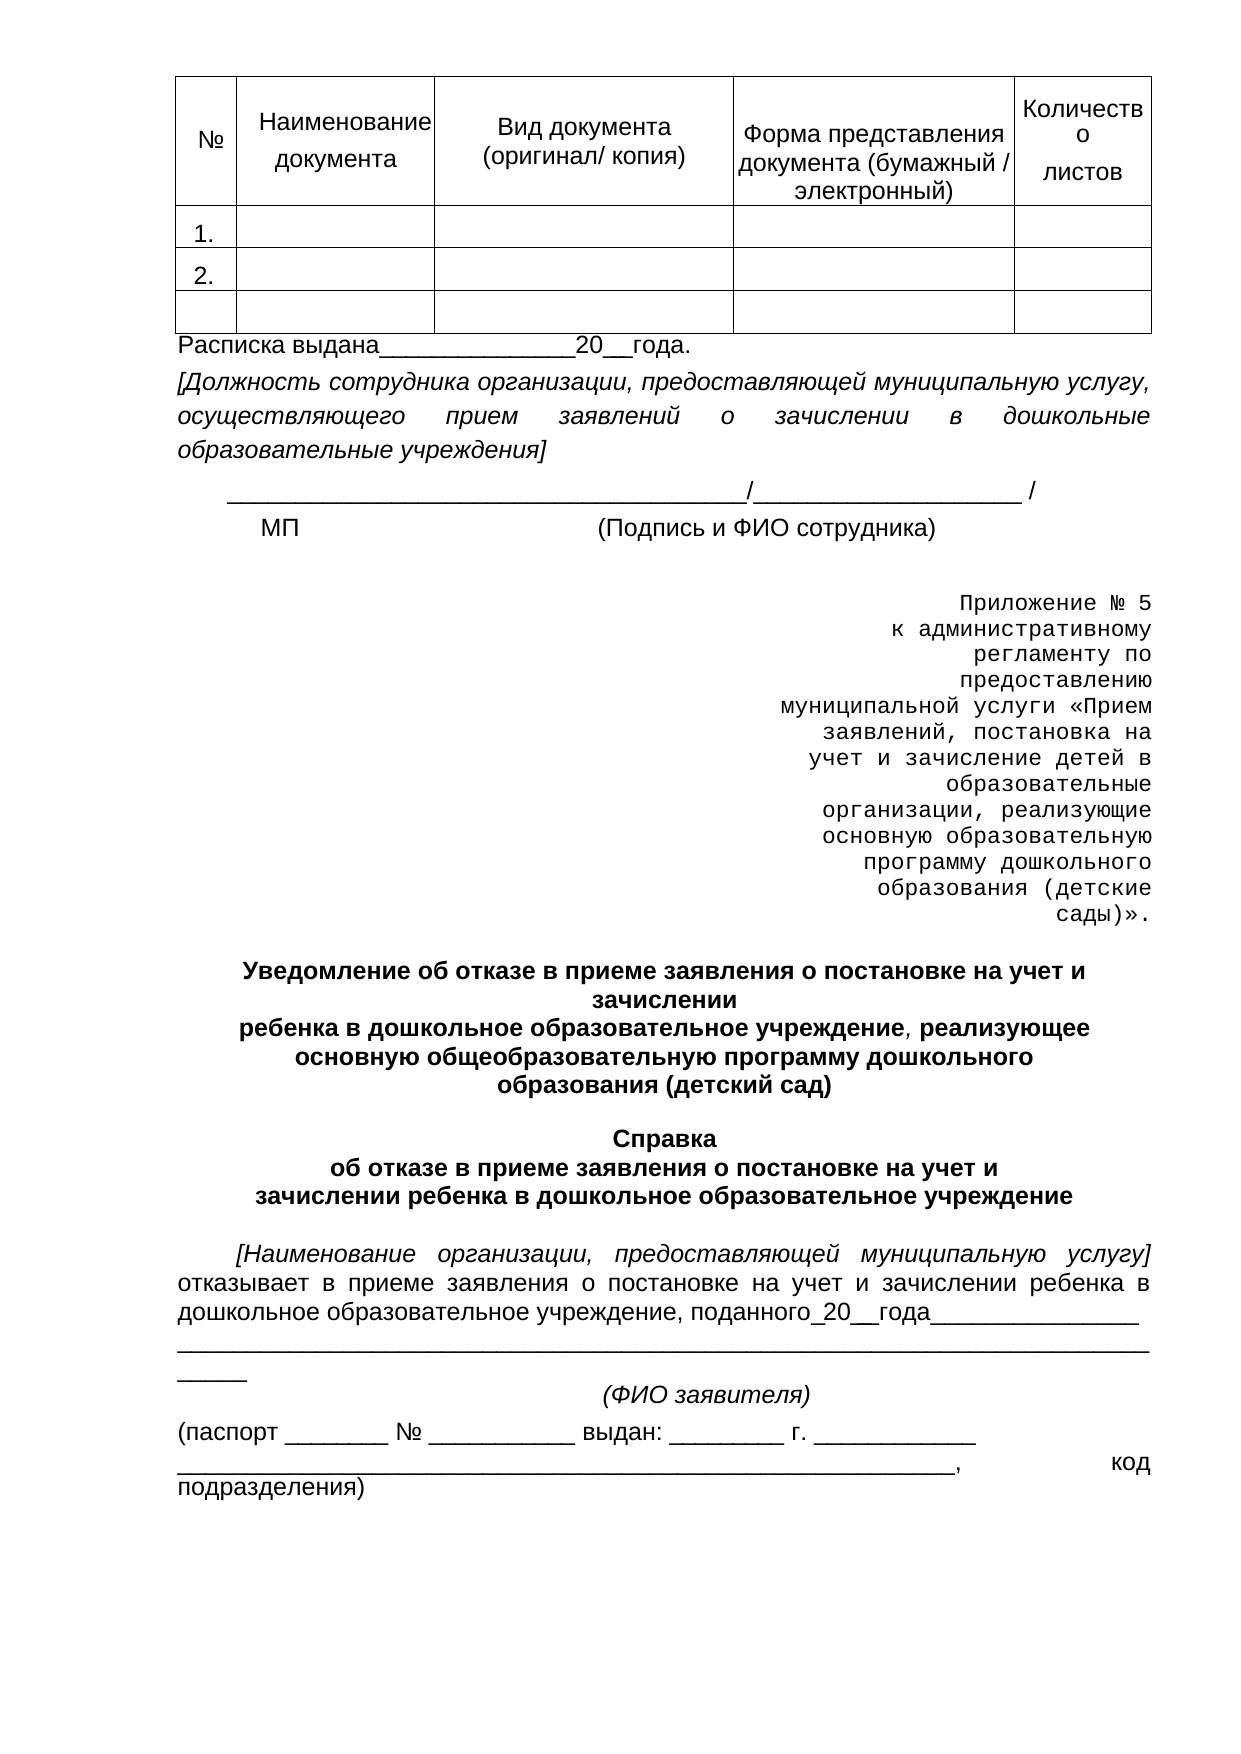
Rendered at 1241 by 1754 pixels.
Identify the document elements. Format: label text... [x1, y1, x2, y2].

text [Должность сотрудника организации, предоставляющей муниципальную услугу, осуществляющего прием заявлений о зачислении в дошкольные образовательные учреждения] [177, 362, 1152, 466]
text образования (детский сад) [177, 1071, 1152, 1099]
text ________________________________________________________, код подразделения) [177, 1450, 1152, 1500]
table_cell [435, 248, 733, 290]
table_cell [1015, 206, 1151, 247]
text МП (Подпись и ФИО сотрудника) [177, 516, 1152, 541]
table_header Форма представления документа (бумажный / электронный) [734, 77, 1014, 205]
table_cell 2. [176, 248, 236, 290]
table_cell [734, 206, 1014, 247]
text к административному регламенту по предоставлению муниципальной услуги «Прием заявлений, постановка на учет и зачисление детей в образовательные организации, реализующие основную образовательную программу дошкольного образования (детские сады)». [768, 617, 1152, 928]
text Уведомление об отказе в приеме заявления о постановке на учет и зачислении ребенка в дошкольное образовательное учреждение, реализующее основную общеобразовательную программу дошкольного [177, 957, 1152, 1071]
table_cell [237, 248, 434, 290]
text об отказе в приеме заявления о постановке на учет и зачислении ребенка в дошкольное образовательное учреждение [177, 1153, 1152, 1210]
table_cell [435, 206, 733, 247]
table_header № [176, 77, 236, 205]
text Приложение № 5 [177, 591, 1152, 617]
text Справка [177, 1124, 1152, 1153]
table_cell [1015, 248, 1151, 290]
table_cell [435, 291, 733, 333]
table_cell [176, 291, 236, 333]
table_cell [734, 291, 1014, 333]
text Расписка выдана 20 года. [177, 334, 1152, 359]
table_cell [1015, 291, 1151, 333]
table_cell [734, 248, 1014, 290]
text (ФИО заявителя) [602, 1384, 1152, 1409]
text ___________________________________________________________________________ [177, 1326, 1152, 1384]
table_header Наименование документа [237, 77, 434, 205]
table_cell [237, 291, 434, 333]
text [Наименование организации, предоставляющей муниципальную услугу] отказывает в приеме заявления о постановке на учет и зачислении ребенка в дошкольное образовательное учреждение, поданного 20 года_______________ [177, 1239, 1152, 1326]
table_cell [237, 206, 434, 247]
table_header Вид документа (оригинал/ копия) [435, 77, 733, 205]
table_header Количество листов [1015, 77, 1151, 205]
text (паспорт № выдан: г. [177, 1420, 954, 1445]
text / / [227, 480, 1152, 505]
table_cell 1. [176, 206, 236, 247]
